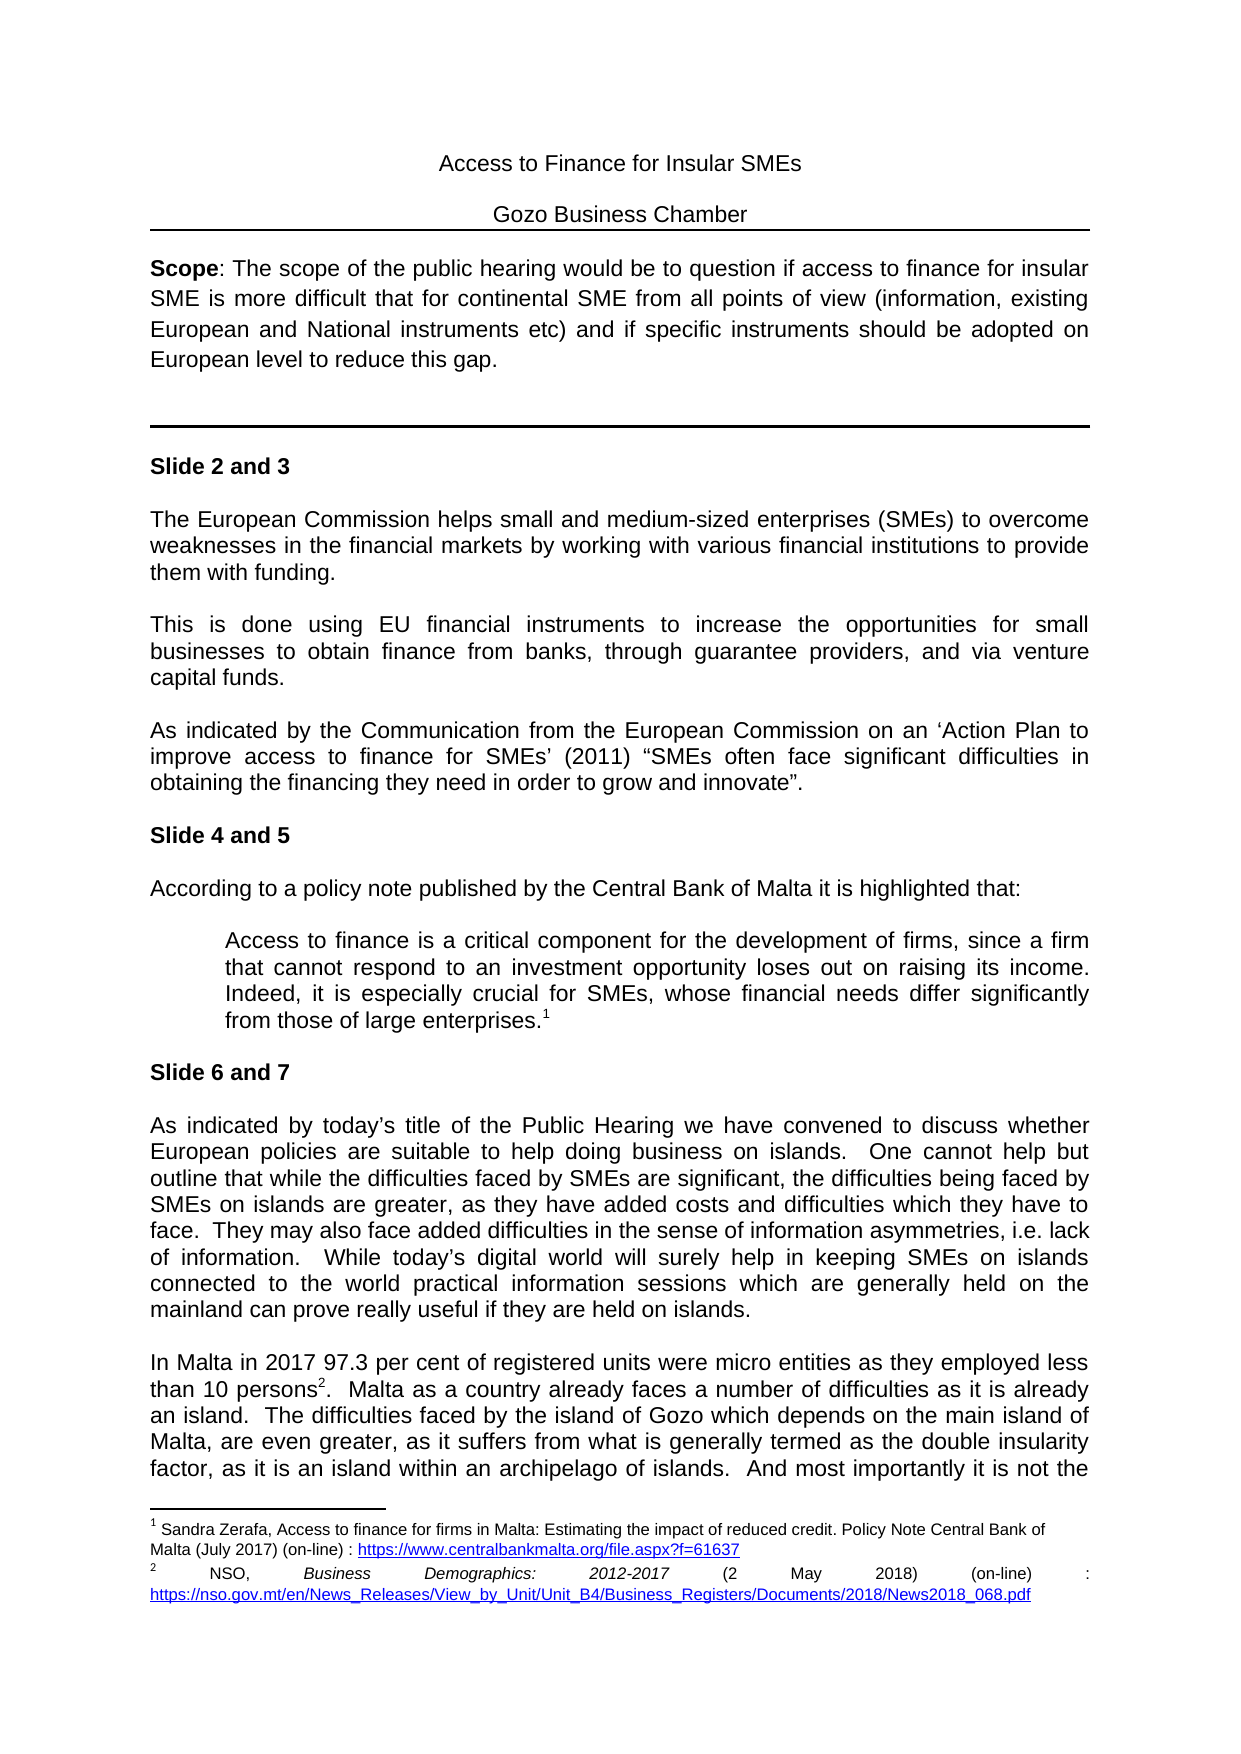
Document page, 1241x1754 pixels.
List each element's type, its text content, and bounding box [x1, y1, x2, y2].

text Access to finance is a critical component for the development of firms, since a firm that cannot respond to an investment opportunity loses out on raising its income. Indeed, it is especially crucial for SMEs, whose financial needs differ significantly from those of large enterprises. [225, 927, 1090, 1033]
text The European Commission helps small and medium-sized enterprises (SMEs) to overcome weaknesses in the financial markets by working with various financial institutions to provide them with funding. [150, 506, 1090, 585]
text This is done using EU financial instruments to increase the opportunities for small businesses to obtain finance from banks, through guarantee providers, and via venture capital funds. [150, 611, 1090, 690]
text Access to Finance for Insular SMEs [150, 150, 1090, 176]
text Gozo Business Chamber [150, 201, 1090, 229]
text Slide 6 and 7 [150, 1059, 1090, 1086]
text As indicated by today’s title of the Public Hearing we have convened to discuss whether European policies are suitable to help doing business on islands. One cannot help but outline that while the difficulties faced by SMEs are significant, the difficulties being faced by SMEs on islands are greater, as they have added costs and difficulties which they have to face. They may also face added difficulties in the sense of information asymmetries, i.e. lack of information. While today’s digital world will surely help in keeping SMEs on islands connected to the world practical information sessions which are generally held on the mainland can prove really useful if they are held on islands. [150, 1112, 1090, 1323]
text According to a policy note published by the Central Bank of Malta it is highlighted that: [150, 875, 1090, 901]
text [150, 1349, 1090, 1481]
text Scope: The scope of the public hearing would be to question if access to finance for insular SME is more difficult that for continental SME from all points of view (information, existing European and National instruments etc) and if specific instruments should be adopted on European level to reduce this gap. [150, 255, 1090, 372]
text As indicated by the Communication from the European Commission on an ‘Action Plan to improve access to finance for SMEs’ (2011) “SMEs often face significant difficulties in obtaining the financing they need in order to grow and innovate”. [150, 717, 1090, 796]
text Slide 2 and 3 [150, 453, 1090, 479]
text Slide 4 and 5 [150, 822, 1090, 848]
